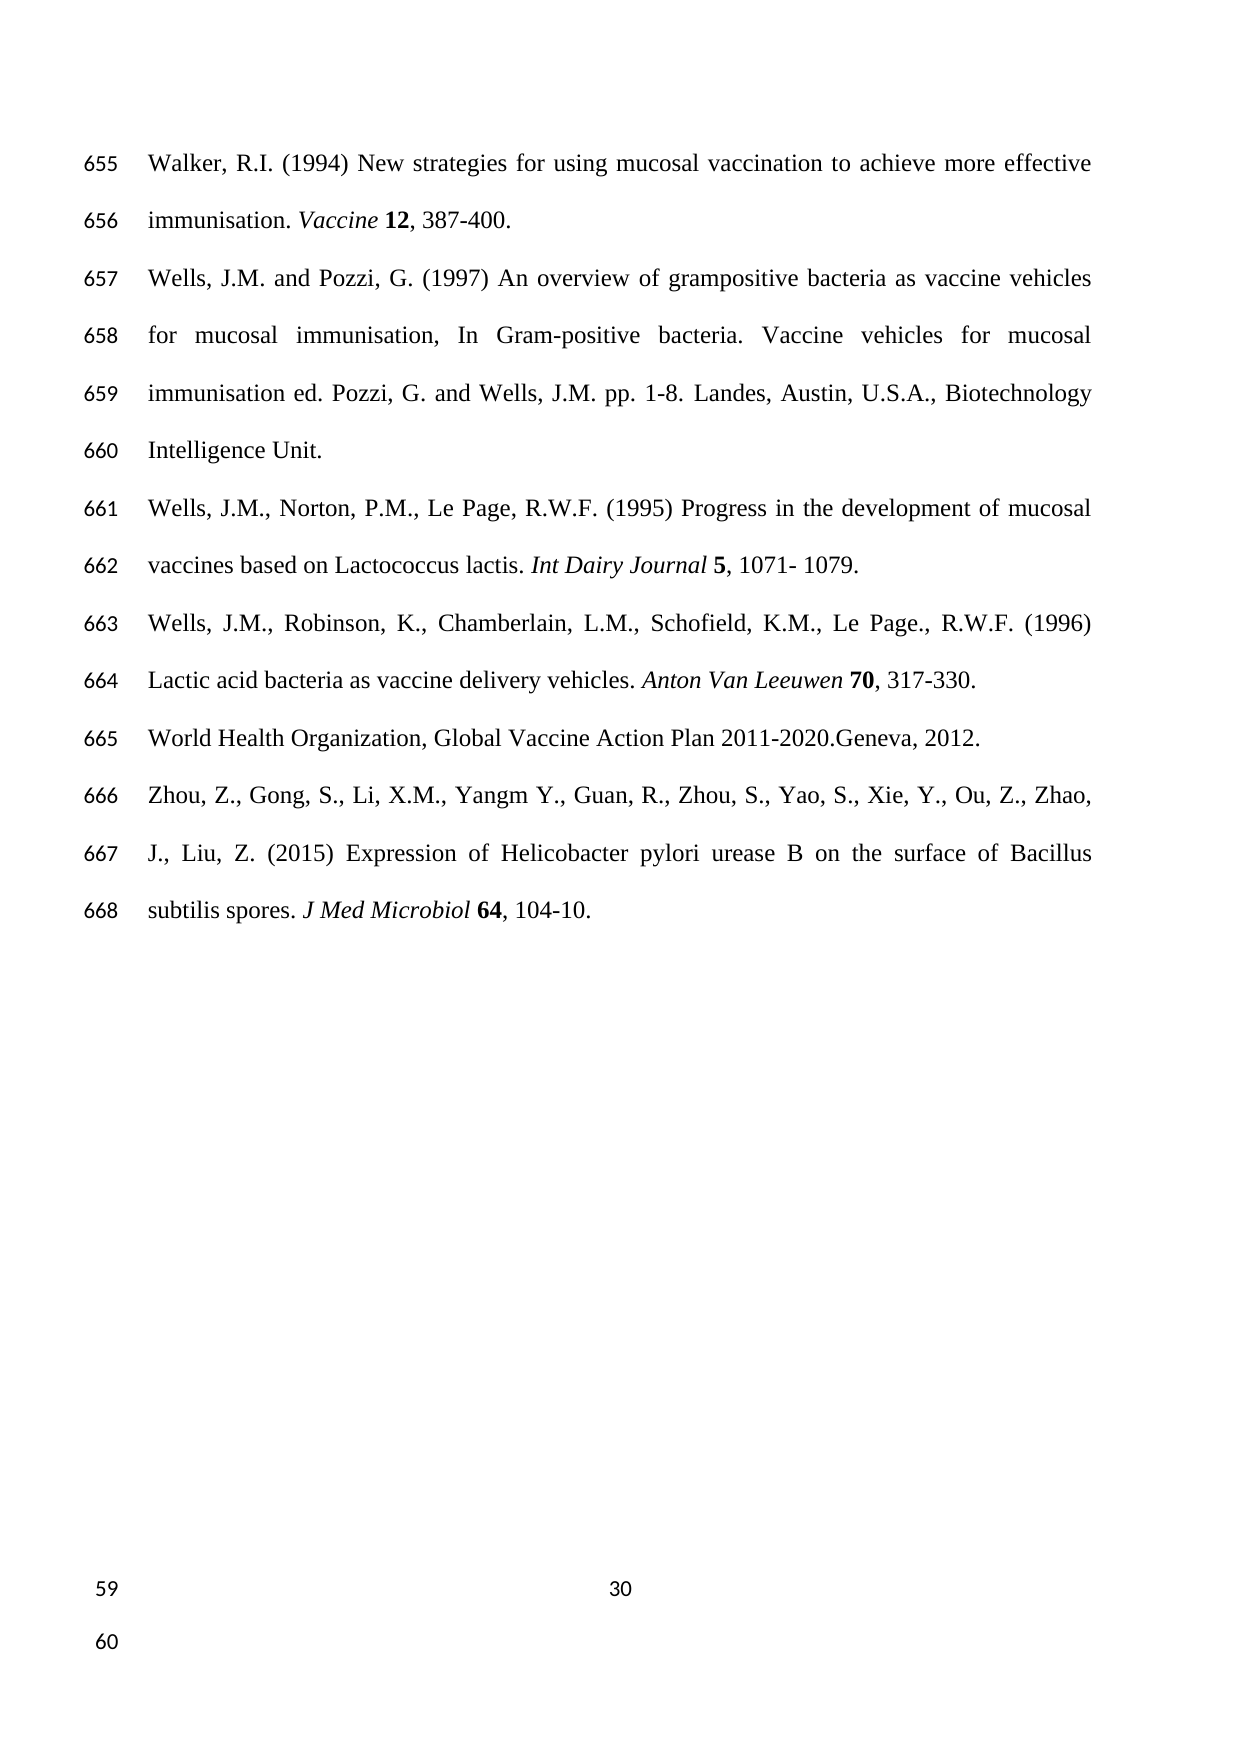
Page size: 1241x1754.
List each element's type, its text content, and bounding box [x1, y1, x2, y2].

text Walker, R.I. (1994) New strategies for using mucosal vaccination to achieve more effective immunisation. Vaccine 12, 387-400. [148, 148, 1093, 234]
text Wells, J.M. and Pozzi, G. (1997) An overview of grampositive bacteria as vaccine vehicles for mucosal immunisation, In Gram-positive bacteria. Vaccine vehicles for mucosal immunisation ed. Pozzi, G. and Wells, J.M. pp. 1-8. Landes, Austin, U.S.A., Biotechnology Intelligence Unit. [148, 263, 1093, 464]
text Wells, J.M., Norton, P.M., Le Page, R.W.F. (1995) Progress in the development of mucosal vaccines based on Lactococcus lactis. Int Dairy Journal 5, 1071- 1079. [148, 493, 1093, 579]
text Zhou, Z., Gong, S., Li, X.M., Yangm Y., Guan, R., Zhou, S., Yao, S., Xie, Y., Ou, Z., Zhao, J., Liu, Z. (2015) Expression of Helicobacter pylori urease B on the surface of Bacillus subtilis spores. J Med Microbiol 64, 104-10. [148, 780, 1093, 924]
text Wells, J.M., Robinson, K., Chamberlain, L.M., Schofield, K.M., Le Page., R.W.F. (1996) Lactic acid bacteria as vaccine delivery vehicles. Anton Van Leeuwen 70, 317-330. [148, 608, 1093, 694]
text World Health Organization, Global Vaccine Action Plan 2011-2020.Geneva, 2012. [148, 723, 1093, 751]
